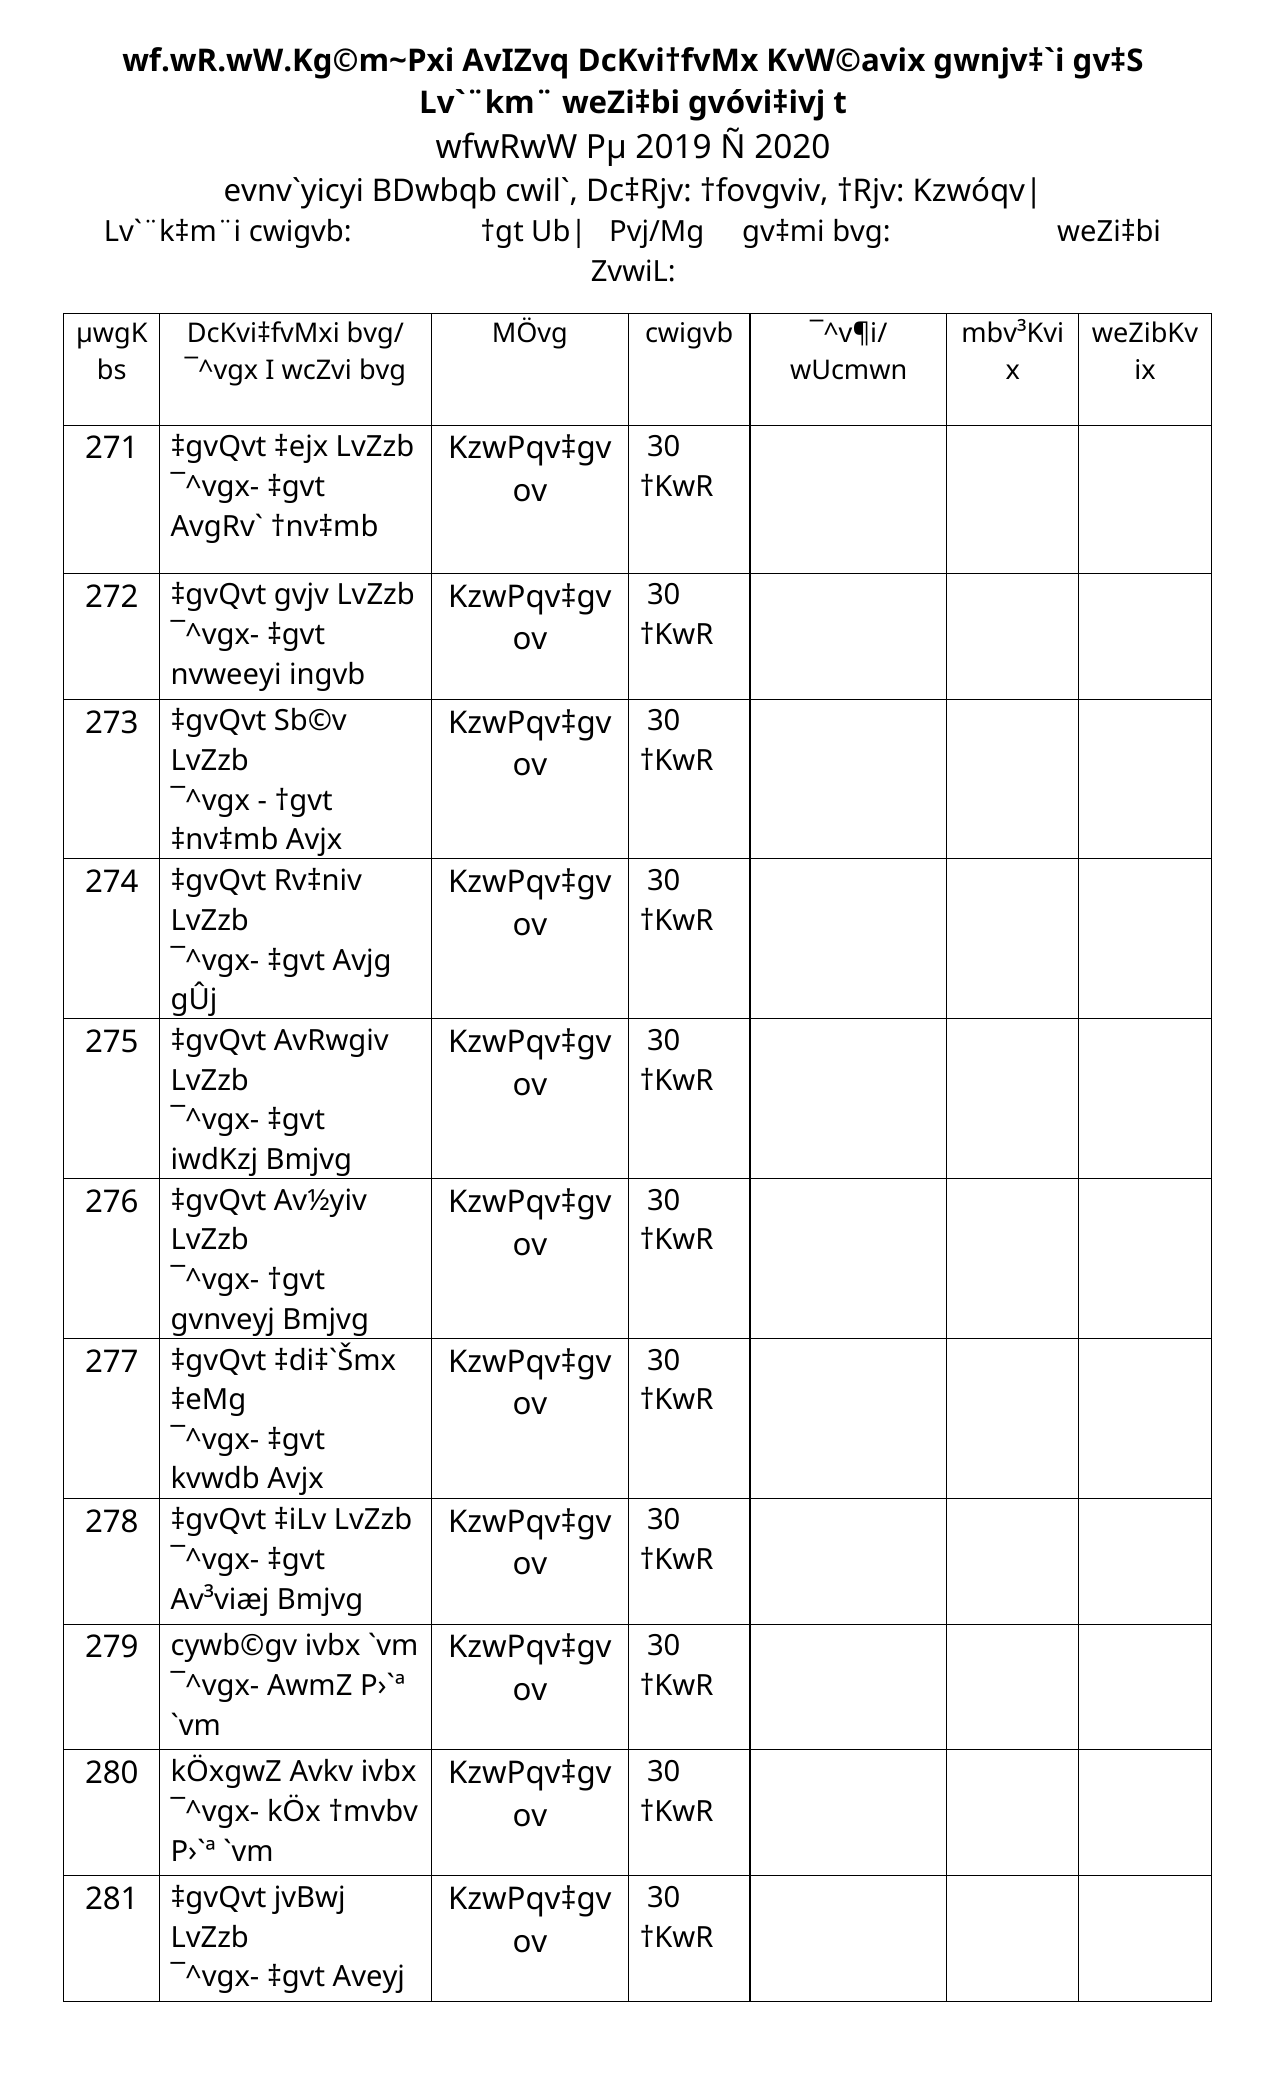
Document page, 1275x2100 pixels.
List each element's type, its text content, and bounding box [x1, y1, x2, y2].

table_cell [751, 1179, 946, 1338]
table_cell [947, 700, 1078, 858]
table_cell ‡gvQvt Rv‡niv LvZzb ¯^vgx- ‡gvt Avjg gÛj [160, 859, 431, 1018]
table_cell [751, 426, 946, 573]
table_cell 30 †KwR [629, 1339, 749, 1497]
table_cell KzwPqv‡gvov [432, 700, 628, 858]
table_cell 274 [64, 859, 159, 1018]
table_cell KzwPqv‡gvov [432, 1179, 628, 1338]
table_cell ‡gvQvt ‡iLv LvZzb ¯^vgx- ‡gvt Av³viæj Bmjvg [160, 1499, 431, 1623]
table_cell [751, 574, 946, 698]
table_cell [947, 859, 1078, 1018]
table_cell 30 †KwR [629, 859, 749, 1018]
table_cell [947, 1876, 1078, 2001]
table_cell 30 †KwR [629, 700, 749, 858]
table_cell [1079, 859, 1211, 1018]
table_cell [1079, 1499, 1211, 1623]
table_cell 276 [64, 1179, 159, 1338]
table_cell [1079, 700, 1211, 858]
table_cell 275 [64, 1019, 159, 1178]
table_cell [1079, 1019, 1211, 1178]
table_cell [751, 700, 946, 858]
table_cell [1079, 1339, 1211, 1497]
table_header µwgK bs [64, 314, 159, 424]
table_cell [1079, 1625, 1211, 1749]
table_cell [751, 1876, 946, 2001]
table_cell [947, 1179, 1078, 1338]
table_header cwigvb [629, 314, 749, 424]
table_cell [751, 1499, 946, 1623]
text evnv`yicyi BDwbqb cwil`, Dc‡Rjv: †fovgviv, †Rjv: Kzwóqv| [66, 168, 1200, 211]
table_cell 272 [64, 574, 159, 698]
table_cell 30 †KwR [629, 426, 749, 573]
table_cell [160, 1876, 431, 2001]
table_cell KzwPqv‡gvov [432, 859, 628, 1018]
table_cell [1079, 574, 1211, 698]
table_cell ‡gvQvt AvRwgiv LvZzb ¯^vgx- ‡gvt iwdKzj Bmjvg [160, 1019, 431, 1178]
table_cell [751, 859, 946, 1018]
table_cell [751, 1339, 946, 1497]
table_cell 30 †KwR [629, 1179, 749, 1338]
table_cell 281 [64, 1876, 159, 2001]
table_header DcKvi‡fvMxi bvg/ ¯^vgx I wcZvi bvg [160, 314, 431, 424]
table_header ¯^v¶i/wUcmwn [751, 314, 946, 424]
table_header MÖvg [432, 314, 628, 424]
table_cell ‡gvQvt ‡ejx LvZzb ¯^vgx- ‡gvt AvgRv` †nv‡mb [160, 426, 431, 573]
table_cell [947, 426, 1078, 573]
table_cell [1079, 426, 1211, 573]
table_header mbv³Kvix [947, 314, 1078, 424]
table_cell 277 [64, 1339, 159, 1497]
table_header weZibKvix [1079, 314, 1211, 424]
table_cell KzwPqv‡gvov [432, 1750, 628, 1875]
table_cell KzwPqv‡gvov [432, 1625, 628, 1749]
table_cell KzwPqv‡gvov [432, 426, 628, 573]
table_cell [947, 1499, 1078, 1623]
table_cell ‡gvQvt Sb©v LvZzb ¯^vgx - †gvt ‡nv‡mb Avjx [160, 700, 431, 858]
table_cell 30 †KwR [629, 1499, 749, 1623]
table_cell 279 [64, 1625, 159, 1749]
table_cell [751, 1750, 946, 1875]
table_cell [947, 1339, 1078, 1497]
table_cell KzwPqv‡gvov [432, 1019, 628, 1178]
table_cell [751, 1625, 946, 1749]
table_cell 30 †KwR [629, 574, 749, 698]
table_cell 280 [64, 1750, 159, 1875]
table_cell [947, 1019, 1078, 1178]
table_cell [947, 1750, 1078, 1875]
table_cell kÖxgwZ Avkv ivbx ¯^vgx- kÖx †mvbv P›`ª `vm [160, 1750, 431, 1875]
table_cell [947, 574, 1078, 698]
text wf.wR.wW.Kg©m~Pxi AvIZvq DcKvi†fvMx KvW©avix gwnjv‡`i gv‡S Lv`¨km¨ weZi‡bi gvóvi‡ivj t [66, 37, 1200, 123]
table_cell ‡gvQvt Av½yiv LvZzb ¯^vgx- †gvt gvnveyj Bmjvg [160, 1179, 431, 1338]
table_cell 273 [64, 700, 159, 858]
table_cell [1079, 1876, 1211, 2001]
table_cell 278 [64, 1499, 159, 1623]
table_cell 30 †KwR [629, 1750, 749, 1875]
table_cell cywb©gv ivbx `vm ¯^vgx- AwmZ P›`ª `vm [160, 1625, 431, 1749]
table_cell 271 [64, 426, 159, 573]
table_cell KzwPqv‡gvov [432, 1339, 628, 1497]
text wfwRwW Pµ 2019 Ñ 2020 [66, 123, 1200, 168]
table_cell KzwPqv‡gvov [432, 1499, 628, 1623]
table_cell ‡gvQvt ‡di‡`Šmx ‡eMg ¯^vgx- ‡gvt kvwdb Avjx [160, 1339, 431, 1497]
table_cell KzwPqv‡gvov [432, 1876, 628, 2001]
table_cell ‡gvQvt gvjv LvZzb ¯^vgx- ‡gvt nvweeyi ingvb [160, 574, 431, 698]
table_cell 30 †KwR [629, 1876, 749, 2001]
table_cell 30 †KwR [629, 1019, 749, 1178]
table_cell [1079, 1750, 1211, 1875]
table_cell [751, 1019, 946, 1178]
table_cell 30 †KwR [629, 1625, 749, 1749]
table_cell [947, 1625, 1078, 1749]
text Lv`¨k‡m¨i cwigvb: †gt Ub| Pvj/Mg gv‡mi bvg: weZi‡bi ZvwiL: [66, 211, 1200, 290]
table_cell [1079, 1179, 1211, 1338]
table_cell KzwPqv‡gvov [432, 574, 628, 698]
